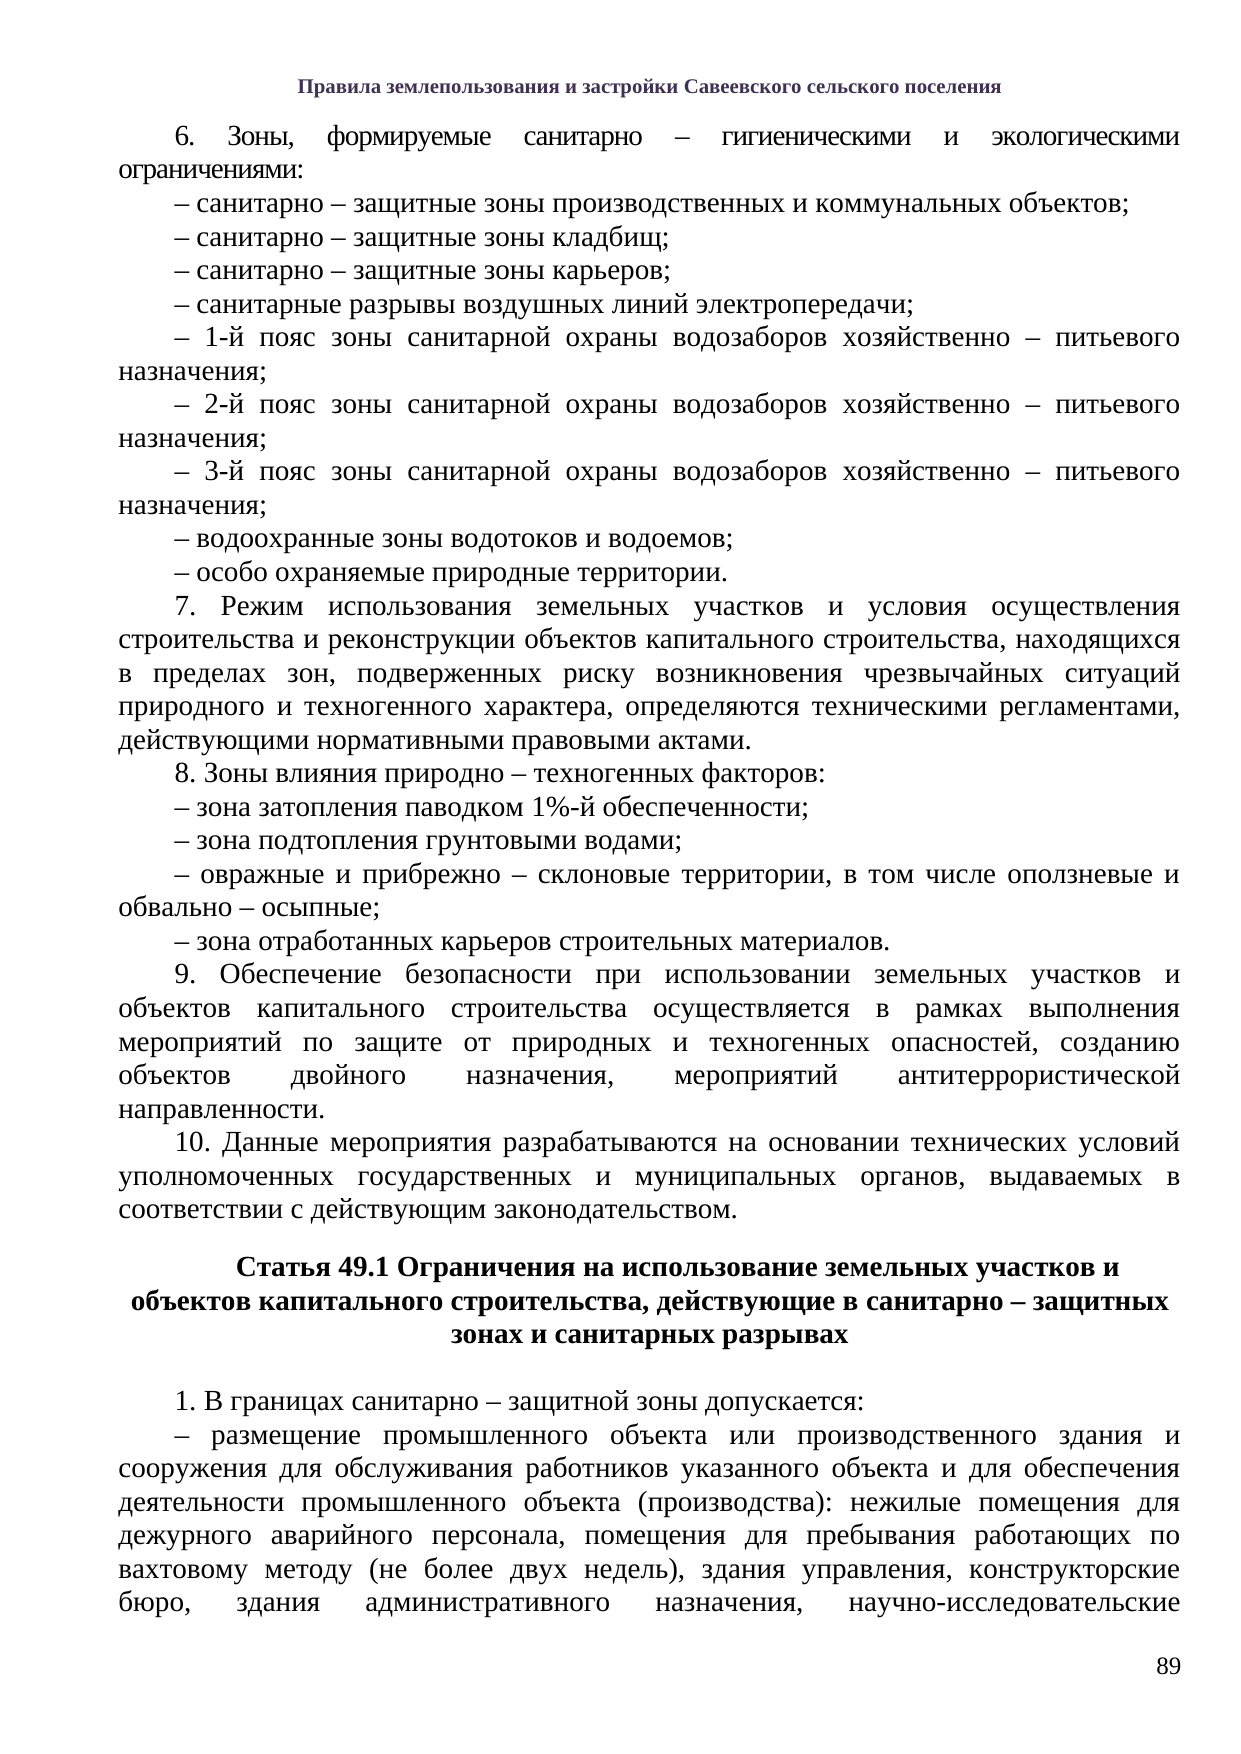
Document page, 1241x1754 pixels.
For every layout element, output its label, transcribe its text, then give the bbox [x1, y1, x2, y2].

text 6. Зоны, формируемые санитарно – гигиеническими и экологическими ограничениями: [118, 118, 1181, 185]
text – санитарно – защитные зоны производственных и коммунальных объектов; [118, 185, 1181, 219]
text – водоохранные зоны водотоков и водоемов; [118, 521, 1181, 554]
text – зона подтопления грунтовыми водами; [118, 822, 1181, 856]
text – санитарно – защитные зоны кладбищ; [118, 219, 1181, 252]
text – 2-й пояс зоны санитарной охраны водозаборов хозяйственно – питьевого назначения; [118, 386, 1181, 453]
text – 3-й пояс зоны санитарной охраны водозаборов хозяйственно – питьевого назначения; [118, 453, 1181, 521]
text 9. Обеспечение безопасности при использовании земельных участков и объектов капитального строительства осуществляется в рамках выполнения мероприятий по защите от природных и техногенных опасностей, созданию объектов двойного назначения, мероприятий антитеррористической направленности. [118, 957, 1181, 1124]
text Статья 49.1 Ограничения на использование земельных участков и объектов капитального строительства, действующие в санитарно – защитных зонах и санитарных разрывах [118, 1249, 1181, 1350]
text – зона затопления паводком 1%-й обеспеченности; [118, 789, 1181, 822]
text 10. Данные мероприятия разрабатываются на основании технических условий уполномоченных государственных и муниципальных органов, выдаваемых в соответствии с действующим законодательством. [118, 1124, 1181, 1225]
text – санитарно – защитные зоны карьеров; [118, 252, 1181, 286]
text – овражные и прибрежно – склоновые территории, в том числе оползневые и обвально – осыпные; [118, 856, 1181, 923]
text 8. Зоны влияния природно – техногенных факторов: [118, 755, 1181, 789]
text 1. В границах санитарно – защитной зоны допускается: [118, 1383, 1181, 1417]
text – зона отработанных карьеров строительных материалов. [118, 923, 1181, 957]
text 7. Режим использования земельных участков и условия осуществления строительства и реконструкции объектов капитального строительства, находящихся в пределах зон, подверженных риску возникновения чрезвычайных ситуаций природного и техногенного характера, определяются техническими регламентами, действующими нормативными правовыми актами. [118, 588, 1181, 755]
text – особо охраняемые природные территории. [118, 554, 1181, 588]
text – 1-й пояс зоны санитарной охраны водозаборов хозяйственно – питьевого назначения; [118, 319, 1181, 386]
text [118, 1417, 1181, 1618]
text – санитарные разрывы воздушных линий электропередачи; [118, 286, 1181, 319]
